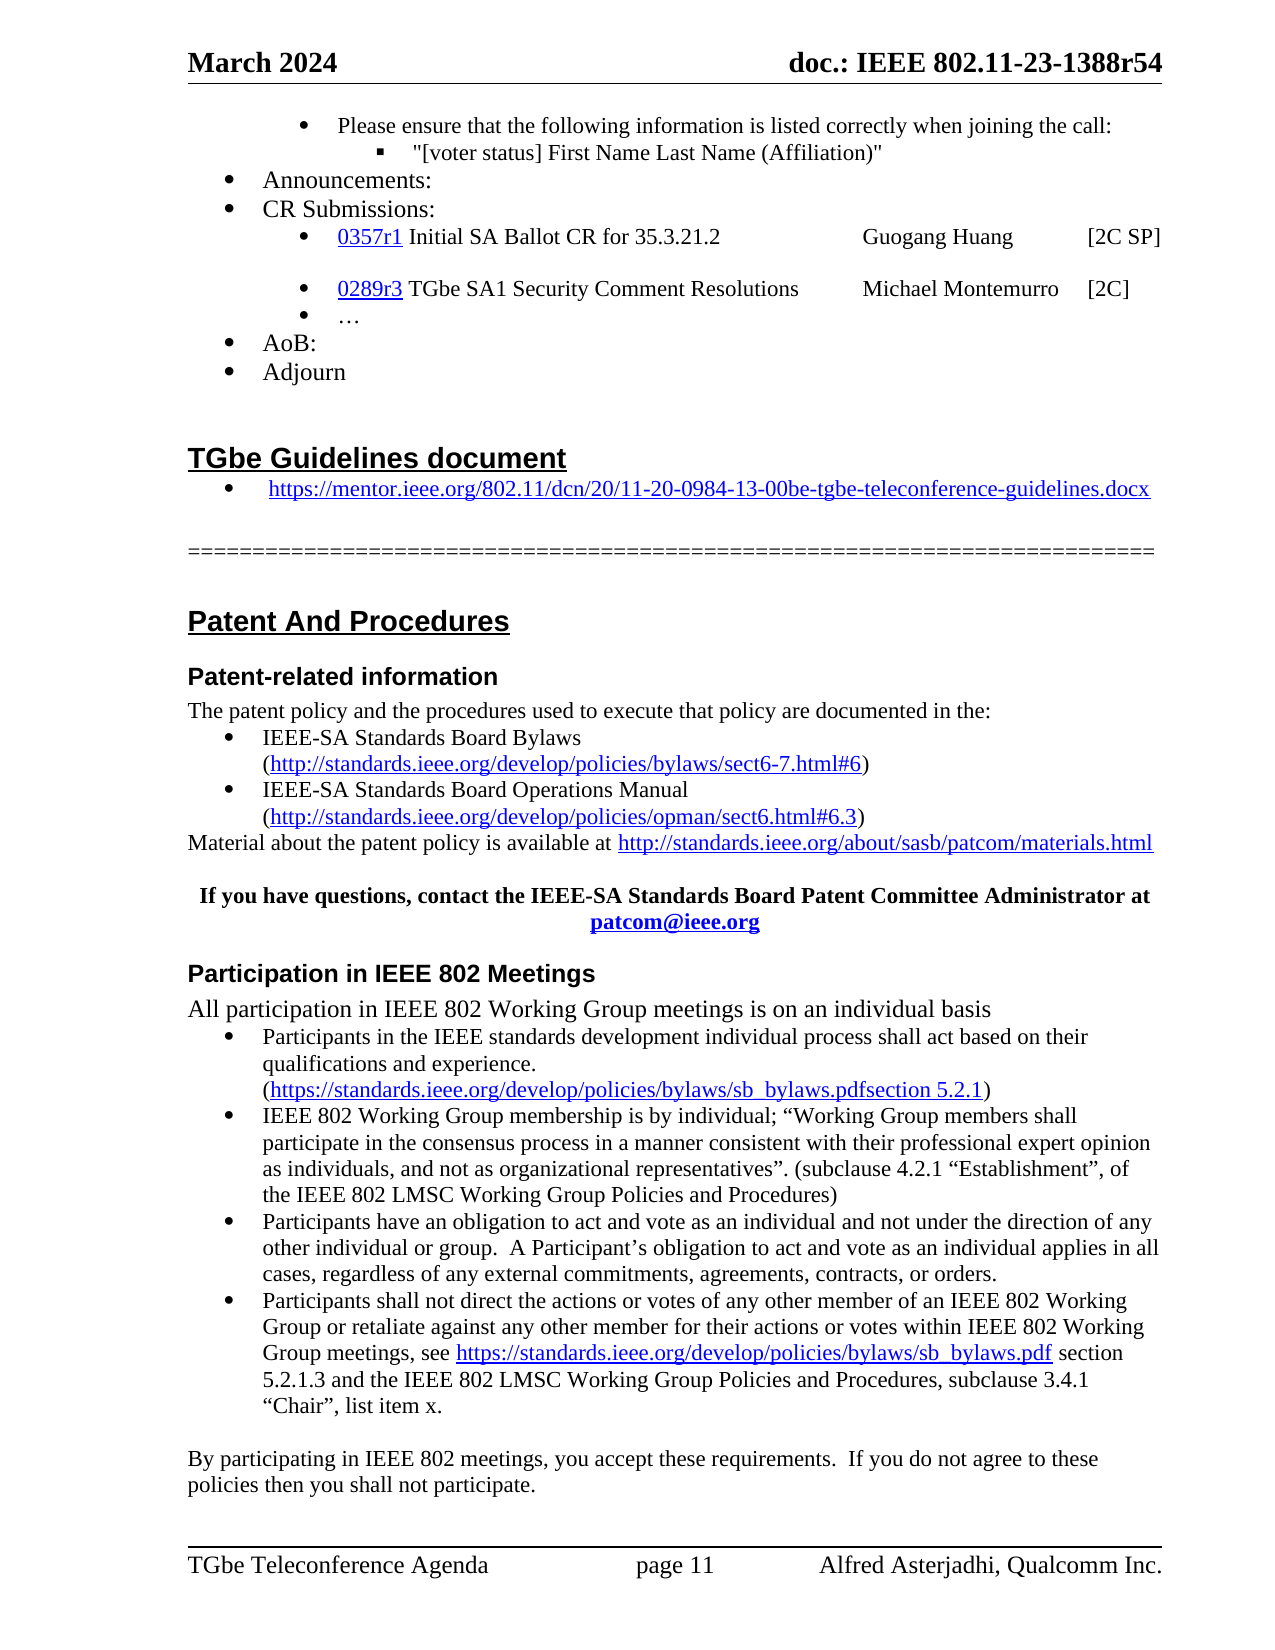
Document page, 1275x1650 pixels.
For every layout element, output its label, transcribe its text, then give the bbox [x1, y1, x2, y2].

list Announcements: [225, 165, 1162, 194]
list 0357r1 Initial SA Ballot CR for 35.3.21.2 Guogang Huang [2C SP] [300, 223, 1162, 275]
list … [300, 302, 1162, 328]
subtitle Participation in IEEE 802 Meetings [187, 959, 1162, 988]
subtitle Patent-related information [187, 662, 1162, 691]
list Adjourn [225, 357, 1162, 386]
list 0289r3 TGbe SA1 Security Comment Resolutions Michael Montemurro [2C] [300, 275, 1162, 302]
list IEEE-SA Standards Board Operations Manual (http://standards.ieee.org/develop/policies/opman/sect6.html#6.3) [225, 776, 1162, 829]
list https://mentor.ieee.org/802.11/dcn/20/11-20-0984-13-00be-tgbe-teleconference-guidelines.docx [225, 475, 1162, 501]
list CR Submissions: [225, 194, 1162, 223]
list Participants shall not direct the actions or votes of any other member of an IEEE 802 Working Group or retaliate against any other member for their actions or votes within IEEE 802 Working Group meetings, see https://standards.ieee.org/develop/policies/bylaws/sb_bylaws.pdf section 5.2.1.3 and the IEEE 802 LMSC Working Group Policies and Procedures, subclause 3.4.1 “Chair”, list item x. [225, 1287, 1162, 1418]
text All participation in IEEE 802 Working Group meetings is on an individual basis [187, 994, 1162, 1023]
text By participating in IEEE 802 meetings, you accept these requirements. If you do not agree to these policies then you shall not participate. [187, 1445, 1162, 1498]
list Participants have an obligation to act and vote as an individual and not under the direction of any other individual or group. A Participant’s obligation to act and vote as an individual applies in all cases, regardless of any external commitments, agreements, contracts, or orders. [225, 1208, 1162, 1287]
text Material about the patent policy is available at http://standards.ieee.org/about/sasb/patcom/materials.html [187, 829, 1162, 855]
list Please ensure that the following information is listed correctly when joining the call: [300, 112, 1162, 139]
list Participants in the IEEE standards development individual process shall act based on their qualifications and experience. (https://standards.ieee.org/develop/policies/bylaws/sb_bylaws.pdfsection 5.2.1) [225, 1023, 1162, 1102]
list IEEE 802 Working Group membership is by individual; “Working Group members shall participate in the consensus process in a manner consistent with their professional expert opinion as individuals, and not as organizational representatives”. (subclause 4.2.1 “Establishment”, of the IEEE 802 LMSC Working Group Policies and Procedures) [225, 1102, 1162, 1208]
list "[voter status] First Name Last Name (Affiliation)" [375, 139, 1162, 165]
list (http://standards.ieee.org/develop/policies/bylaws/sect6-7.html#6) [262, 750, 1162, 776]
text If you have questions, contact the IEEE-SA Standards Board Patent Committee Administrator at patcom@ieee.org [187, 882, 1162, 934]
text The patent policy and the procedures used to execute that policy are documented in the: [187, 697, 1162, 724]
subtitle Patent And Procedures [187, 604, 1162, 637]
subtitle TGbe Guidelines document [187, 441, 1162, 475]
text =========================================================================== [187, 538, 1162, 564]
list IEEE-SA Standards Board Bylaws [225, 724, 1162, 750]
list AoB: [225, 328, 1162, 357]
